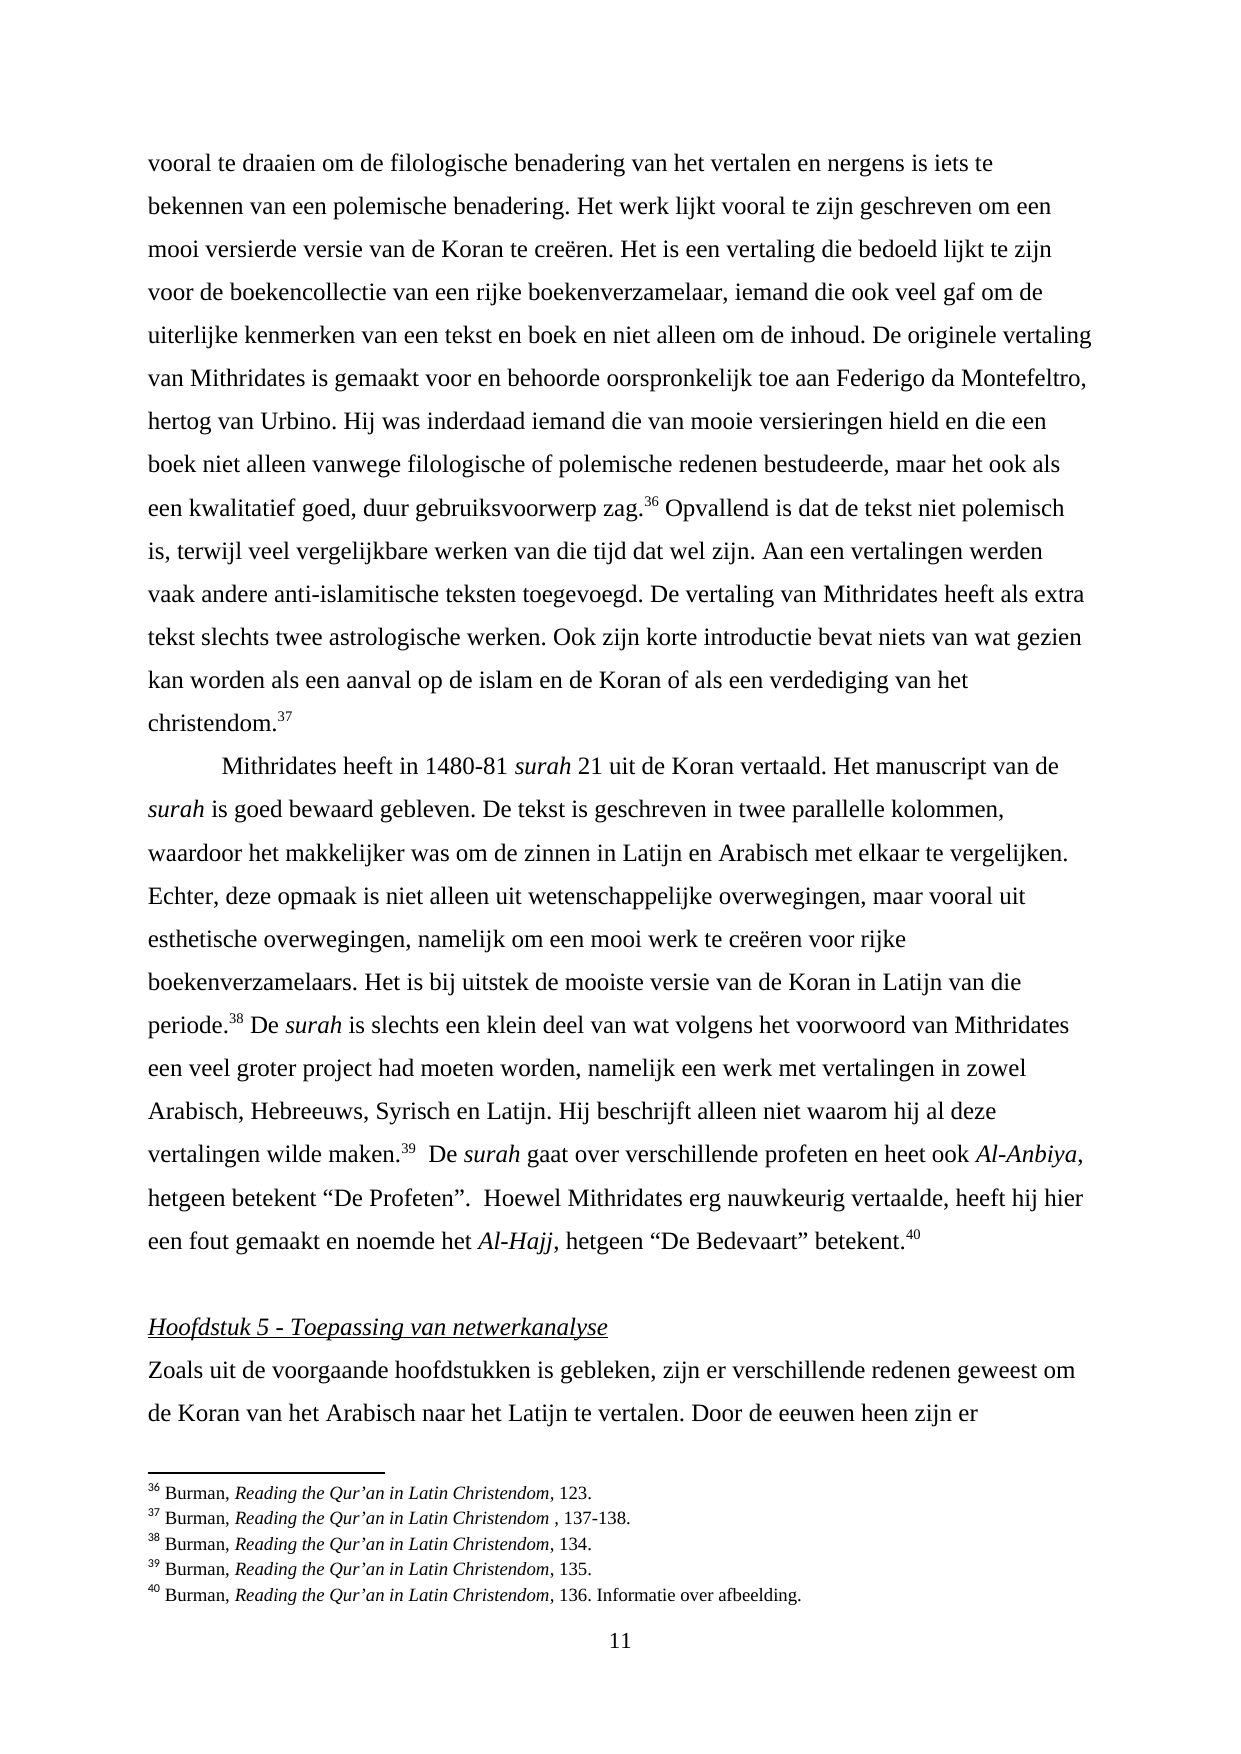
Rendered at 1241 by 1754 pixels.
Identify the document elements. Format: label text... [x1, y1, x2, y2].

text Mithridates heeft in 1480-81 surah 21 uit de Koran vertaald. Het manuscript van de surah is goed bewaard gebleven. De tekst is geschreven in twee parallelle kolommen, waardoor het makkelijker was om de zinnen in Latijn en Arabisch met elkaar te vergelijken. Echter, deze opmaak is niet alleen uit wetenschappelijke overwegingen, maar vooral uit esthetische overwegingen, namelijk om een mooi werk te creëren voor rijke boekenverzamelaars. Het is bij uitstek de mooiste versie van de Koran in Latijn van die periode. De surah is slechts een klein deel van wat volgens het voorwoord van Mithridates een veel groter project had moeten worden, namelijk een werk met vertalingen in zowel Arabisch, Hebreeuws, Syrisch en Latijn. Hij beschrijft alleen niet waarom hij al deze vertalingen wilde maken. De surah gaat over verschillende profeten en heet ook Al-Anbiya, hetgeen betekent “De Profeten”. Hoewel Mithridates erg nauwkeurig vertaalde, heeft hij hier een fout gemaakt en noemde het Al-Hajj, hetgeen “De Bedevaart” betekent. [148, 751, 1092, 1254]
text Hoofdstuk 5 - Toepassing van netwerkanalyse [148, 1312, 1092, 1341]
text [148, 1355, 1092, 1427]
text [148, 148, 1092, 737]
